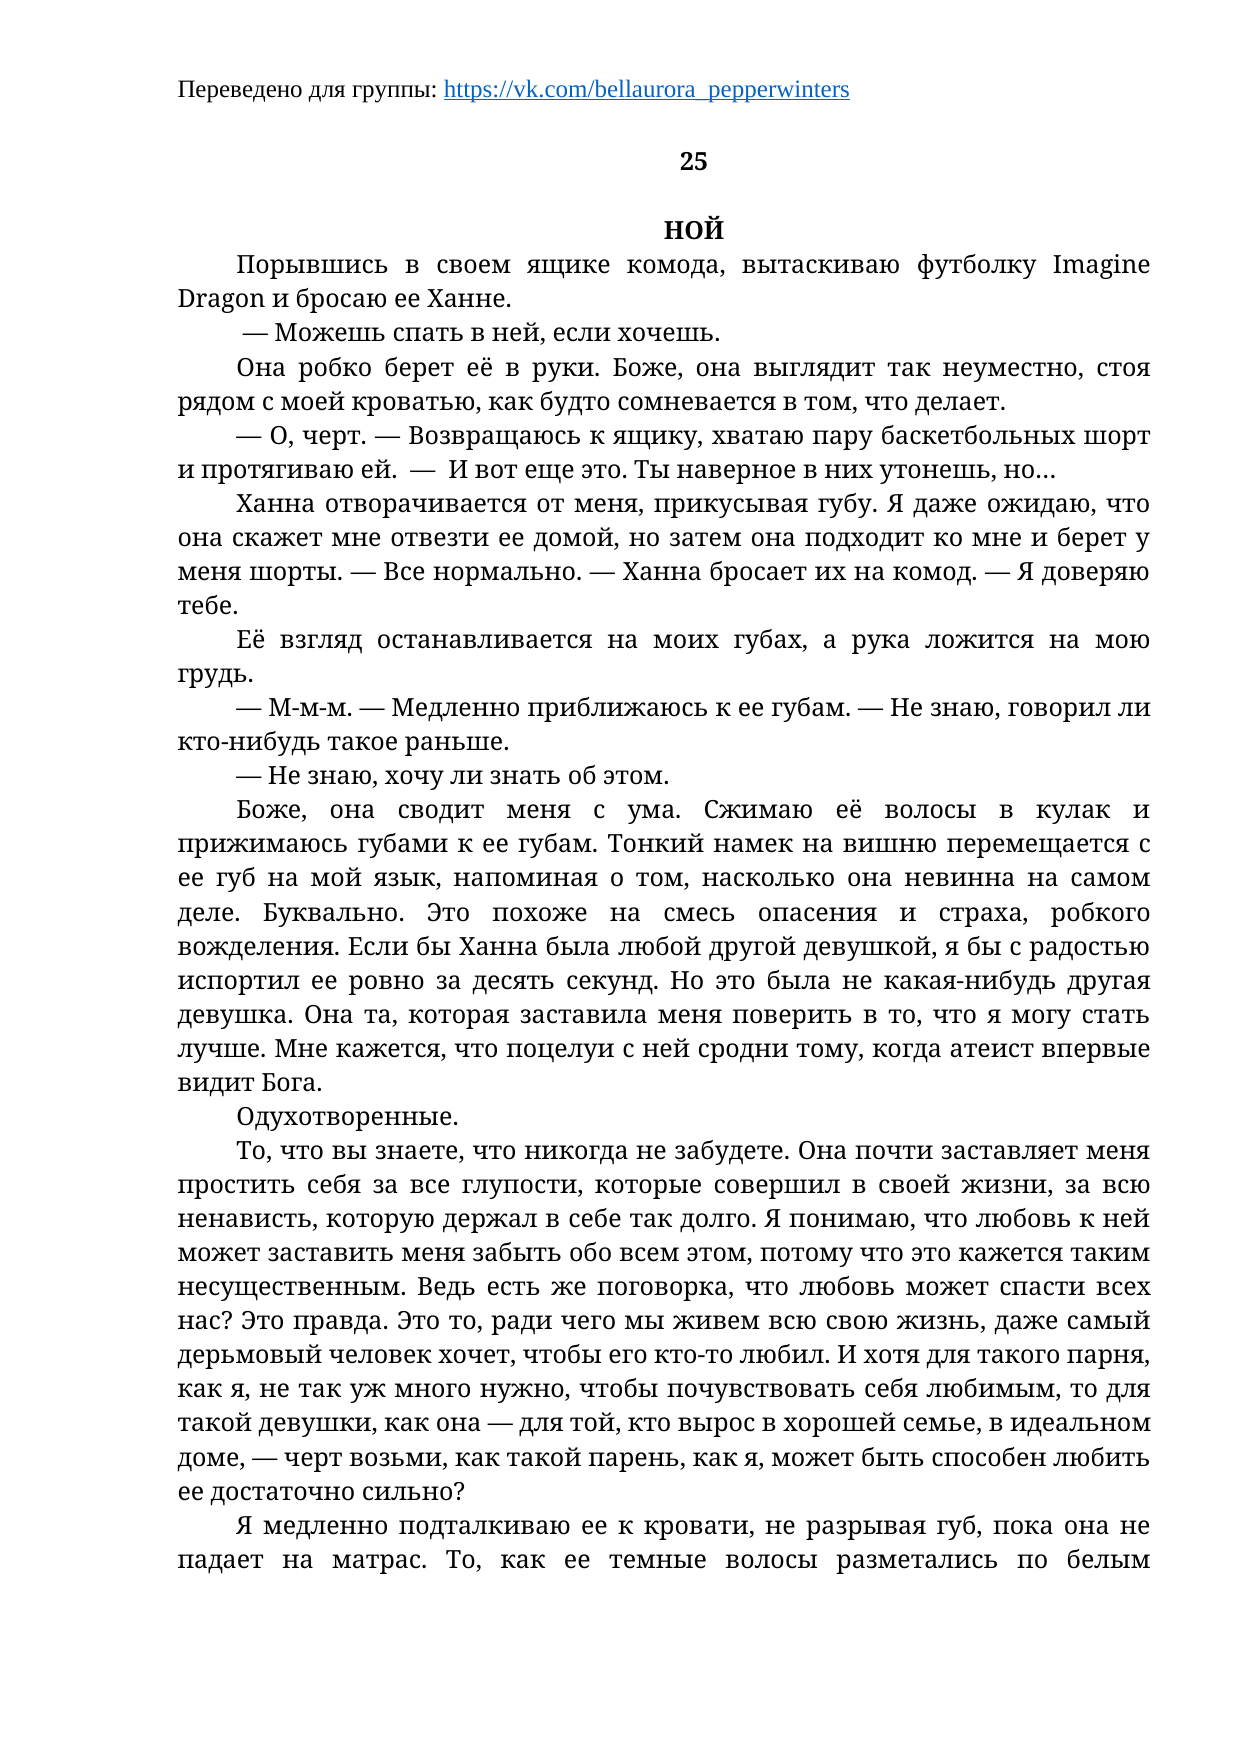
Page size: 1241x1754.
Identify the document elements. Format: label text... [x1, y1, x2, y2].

text НОЙ [177, 213, 1152, 247]
text Её взгляд останавливается на моих губах, а рука ложится на мою грудь. [177, 622, 1152, 690]
subtitle 25 [177, 143, 1152, 177]
text То, что вы знаете, что никогда не забудете. Она почти заставляет меня простить себя за все глупости, которые совершил в своей жизни, за всю ненависть, которую держал в себе так долго. Я понимаю, что любовь к ней может заставить меня забыть обо всем этом, потому что это кажется таким несущественным. Ведь есть же поговорка, что любовь может спасти всех нас? Это правда. Это то, ради чего мы живем всю свою жизнь, даже самый дерьмовый человек хочет, чтобы его кто-то любил. И хотя для такого парня, как я, не так уж много нужно, чтобы почувствовать себя любимым, то для такой девушки, как она — для той, кто вырос в хорошей семье, в идеальном доме, — черт возьми, как такой парень, как я, может быть способен любить ее достаточно сильно? [177, 1133, 1152, 1507]
text — Можешь спать в ней, если хочешь. [177, 315, 1152, 349]
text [177, 1507, 1152, 1575]
text Порывшись в своем ящике комода, вытаскиваю футболку Imagine Dragon и бросаю ее Ханне. [177, 247, 1152, 315]
text Она робко берет её в руки. Боже, она выглядит так неуместно, стоя рядом с моей кроватью, как будто сомневается в том, что делает. [177, 349, 1152, 417]
text — Не знаю, хочу ли знать об этом. [177, 758, 1152, 792]
text Одухотворенные. [177, 1098, 1152, 1133]
text — О, черт. — Возвращаюсь к ящику, хватаю пару баскетбольных шорт и протягиваю ей. — И вот еще это. Ты наверное в них утонешь, но… [177, 417, 1152, 485]
text — М-м-м. — Медленно приближаюсь к ее губам. — Не знаю, говорил ли кто-нибудь такое раньше. [177, 690, 1152, 758]
text Ханна отворачивается от меня, прикусывая губу. Я даже ожидаю, что она скажет мне отвезти ее домой, но затем она подходит ко мне и берет у меня шорты. — Все нормально. — Ханна бросает их на комод. — Я доверяю тебе. [177, 485, 1152, 622]
text Боже, она сводит меня с ума. Сжимаю её волосы в кулак и прижимаюсь губами к ее губам. Тонкий намек на вишню перемещается с ее губ на мой язык, напоминая о том, насколько она невинна на самом деле. Буквально. Это похоже на смесь опасения и страха, робкого вожделения. Если бы Ханна была любой другой девушкой, я бы с радостью испортил ее ровно за десять секунд. Но это была не какая-нибудь другая девушка. Она та, которая заставила меня поверить в то, что я могу стать лучше. Мне кажется, что поцелуи с ней сродни тому, когда атеист впервые видит Бога. [177, 792, 1152, 1098]
